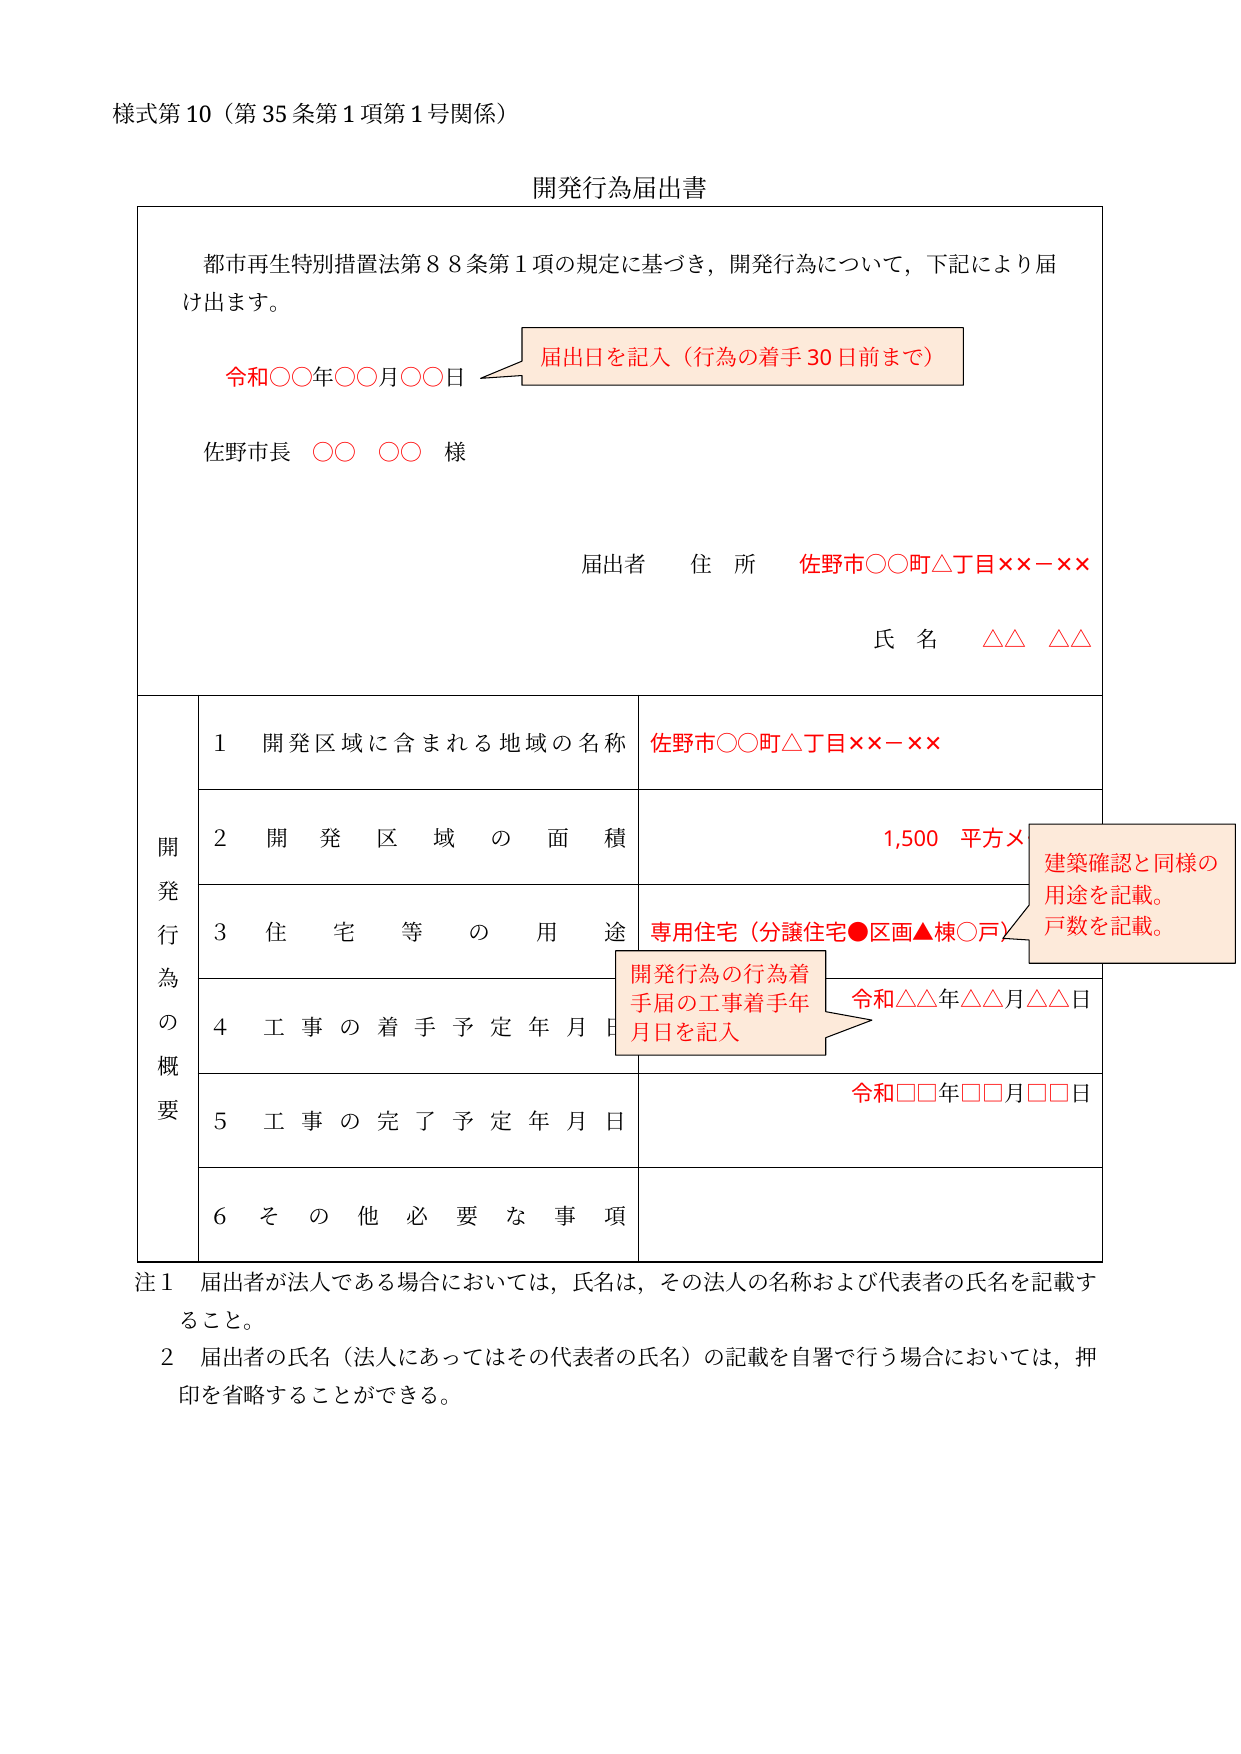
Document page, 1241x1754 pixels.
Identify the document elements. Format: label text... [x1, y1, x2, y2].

table_cell 令和□□年□□月□□日 [639, 1074, 1102, 1167]
table_cell ３ 住 宅 等 の 用 途 [199, 885, 638, 978]
table_cell 開 発 行 為 の 概 要 [138, 696, 198, 1261]
text ２ 届出者の氏名（法人にあってはその代表者の氏名）の記載を自署で行う場合においては，押 [156, 1337, 1128, 1375]
table_cell 1,500 平方メートル [639, 790, 1102, 883]
text ること。 [134, 1300, 1128, 1337]
table_header 都市再生特別措置法第８８条第１項の規定に基づき，開発行為について，下記により届け出ます。 令和○○年○○月○○日 佐野市長 ○○ ○○ 様 届出者 住 所 佐野市○○町△丁目✕✕－✕✕ 氏 名 △△ △△ [138, 207, 1102, 694]
text 様式第10（第35条第1項第1号関係） [112, 93, 1128, 131]
text 開発行為届出書 [112, 168, 1128, 206]
text 注１ 届出者が法人である場合においては，氏名は，その法人の名称および代表者の氏名を記載す [134, 1262, 1128, 1300]
table_cell ２ 開 発 区 域 の 面 積 [199, 790, 638, 883]
table_cell 令和△△年△△月△△日 [639, 979, 1102, 1072]
table_cell ５ 工 事 の 完 了 予 定 年 月 日 [199, 1074, 638, 1167]
table_cell ６ そ の 他 必 要 な 事 項 [199, 1168, 638, 1261]
table_cell 佐野市○○町△丁目✕✕－✕✕ [639, 696, 1102, 789]
text 印を省略することができる。 [156, 1375, 1128, 1412]
table_cell １ 開発区域に含まれる地域の名称 [199, 696, 638, 789]
table_cell 専用住宅（分譲住宅●区画▲棟○戸） [639, 885, 1102, 978]
table_cell ４ 工 事 の 着 手 予 定 年 月 日 [199, 979, 638, 1072]
table_cell [639, 1168, 1102, 1261]
